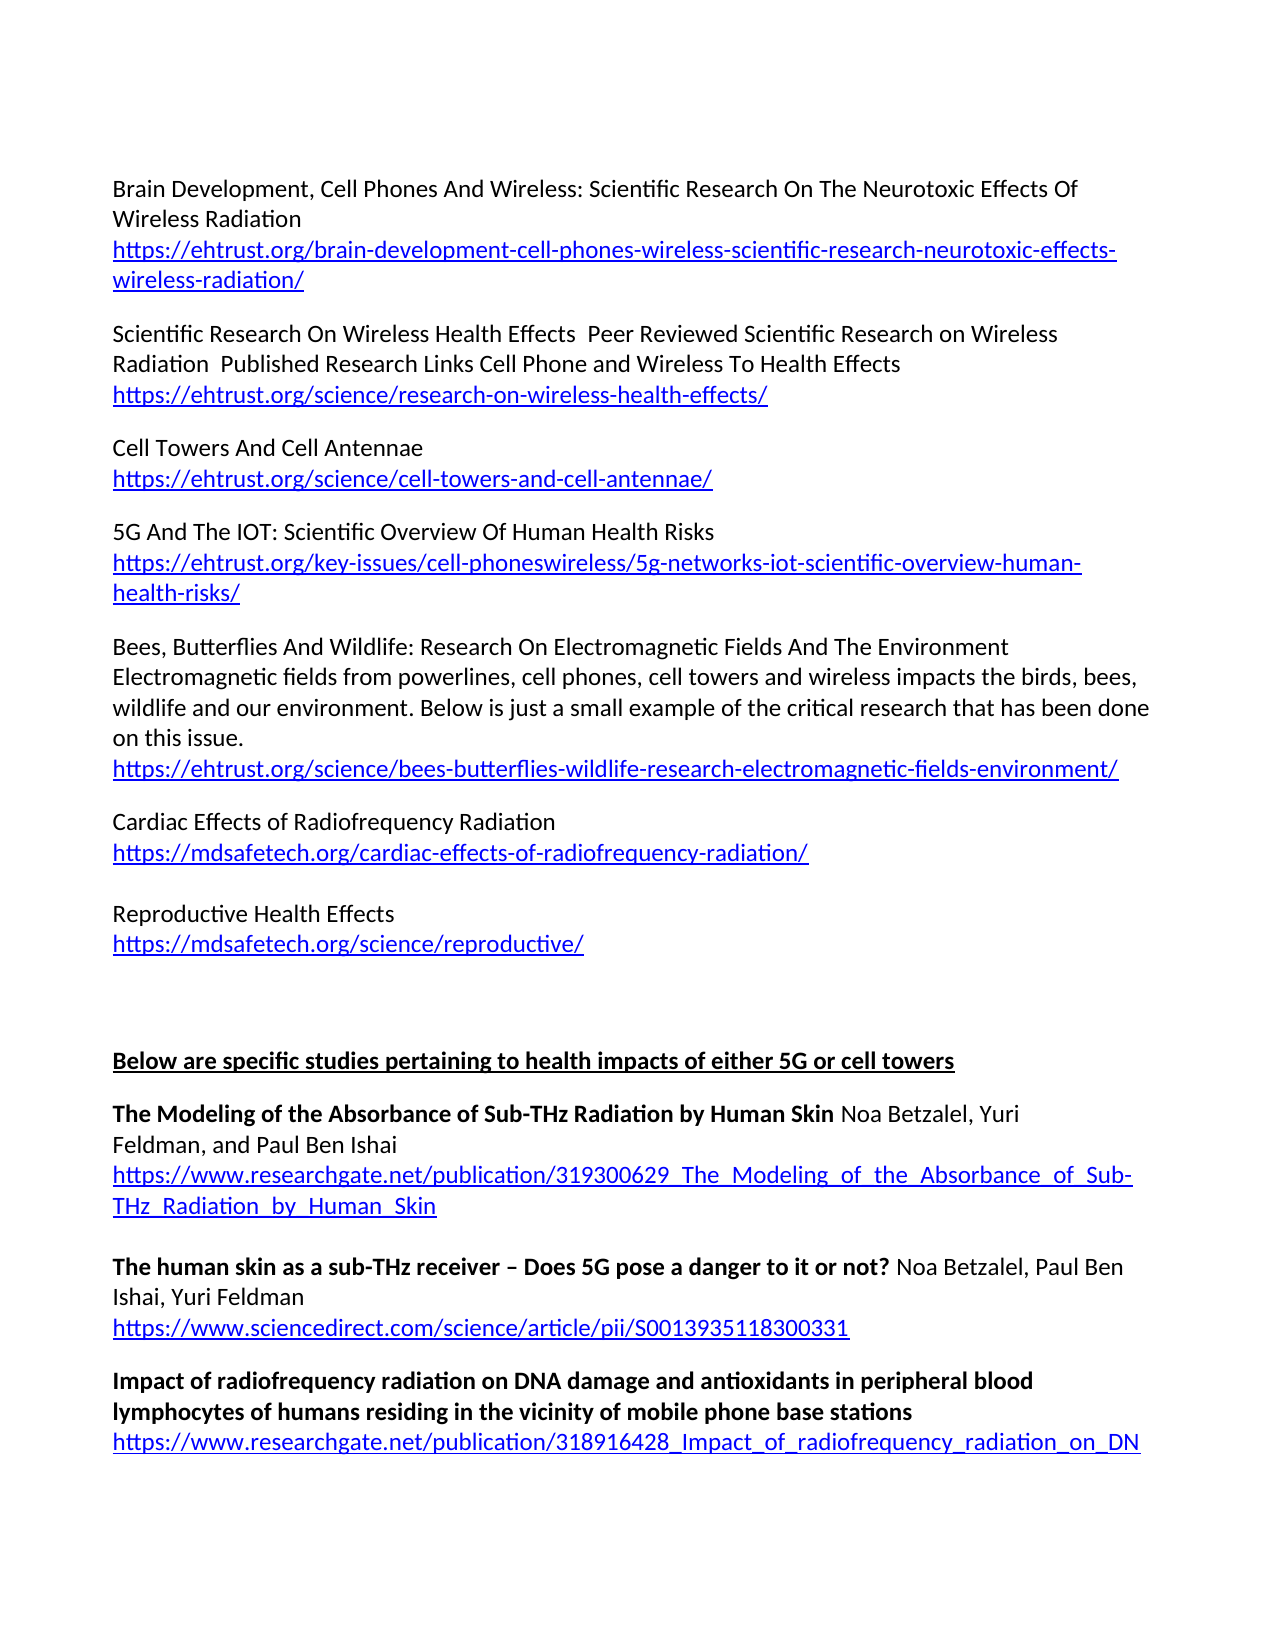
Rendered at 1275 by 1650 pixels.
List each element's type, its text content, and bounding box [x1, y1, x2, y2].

text Bees, Butterflies And Wildlife: Research On Electromagnetic Fields And The Environment [112, 631, 1153, 661]
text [112, 1366, 1153, 1457]
text Cell Towers And Cell Antennae [112, 432, 1153, 463]
text https://ehtrust.org/key-issues/cell-phoneswireless/5g-networks-iot-scientific-overview-human-health-risks/ [112, 547, 1153, 608]
text https://mdsafetech.org/cardiac-effects-of-radiofrequency-radiation/ Reproductive Health Effects https://mdsafetech.org/science/reproductive/ [112, 837, 1153, 989]
text Scientific Research On Wireless Health Effects Peer Reviewed Scientific Research on Wireless Radiation Published Research Links Cell Phone and Wireless To Health Effects [112, 318, 1153, 379]
text The Modeling of the Absorbance of Sub-THz Radiation by Human Skin Noa Betzalel, Yuri [112, 1098, 1153, 1129]
text https://ehtrust.org/science/cell-towers-and-cell-antennae/ [112, 463, 1153, 493]
text 5G And The IOT: Scientific Overview Of Human Health Risks [112, 516, 1153, 547]
text The human skin as a sub-THz receiver – Does 5G pose a danger to it or not? Noa Betzalel, Paul Ben Ishai, Yuri Feldman https://www.sciencedirect.com/science/article/pii/S0013935118300331 [112, 1251, 1153, 1343]
text Electromagnetic fields from powerlines, cell phones, cell towers and wireless impacts the birds, bees, wildlife and our environment. Below is just a small example of the critical research that has been done on this issue. [112, 661, 1153, 753]
text Cardiac Effects of Radiofrequency Radiation [112, 806, 1153, 837]
text Below are specific studies pertaining to health impacts of either 5G or cell towers [112, 1045, 1153, 1076]
text https://ehtrust.org/science/bees-butterflies-wildlife-research-electromagnetic-fields-environment/ [112, 753, 1153, 783]
text Brain Development, Cell Phones And Wireless: Scientific Research On The Neurotoxic Effects Of Wireless Radiation [112, 173, 1153, 234]
text Feldman, and Paul Ben Ishai https://www.researchgate.net/publication/319300629_The_Modeling_of_the_Absorbance_of_Sub-THz_Radiation_by_Human_Skin [112, 1129, 1153, 1221]
text https://ehtrust.org/science/research-on-wireless-health-effects/ [112, 379, 1153, 409]
text https://ehtrust.org/brain-development-cell-phones-wireless-scientific-research-neurotoxic-effects-wireless-radiation/ [112, 234, 1153, 295]
